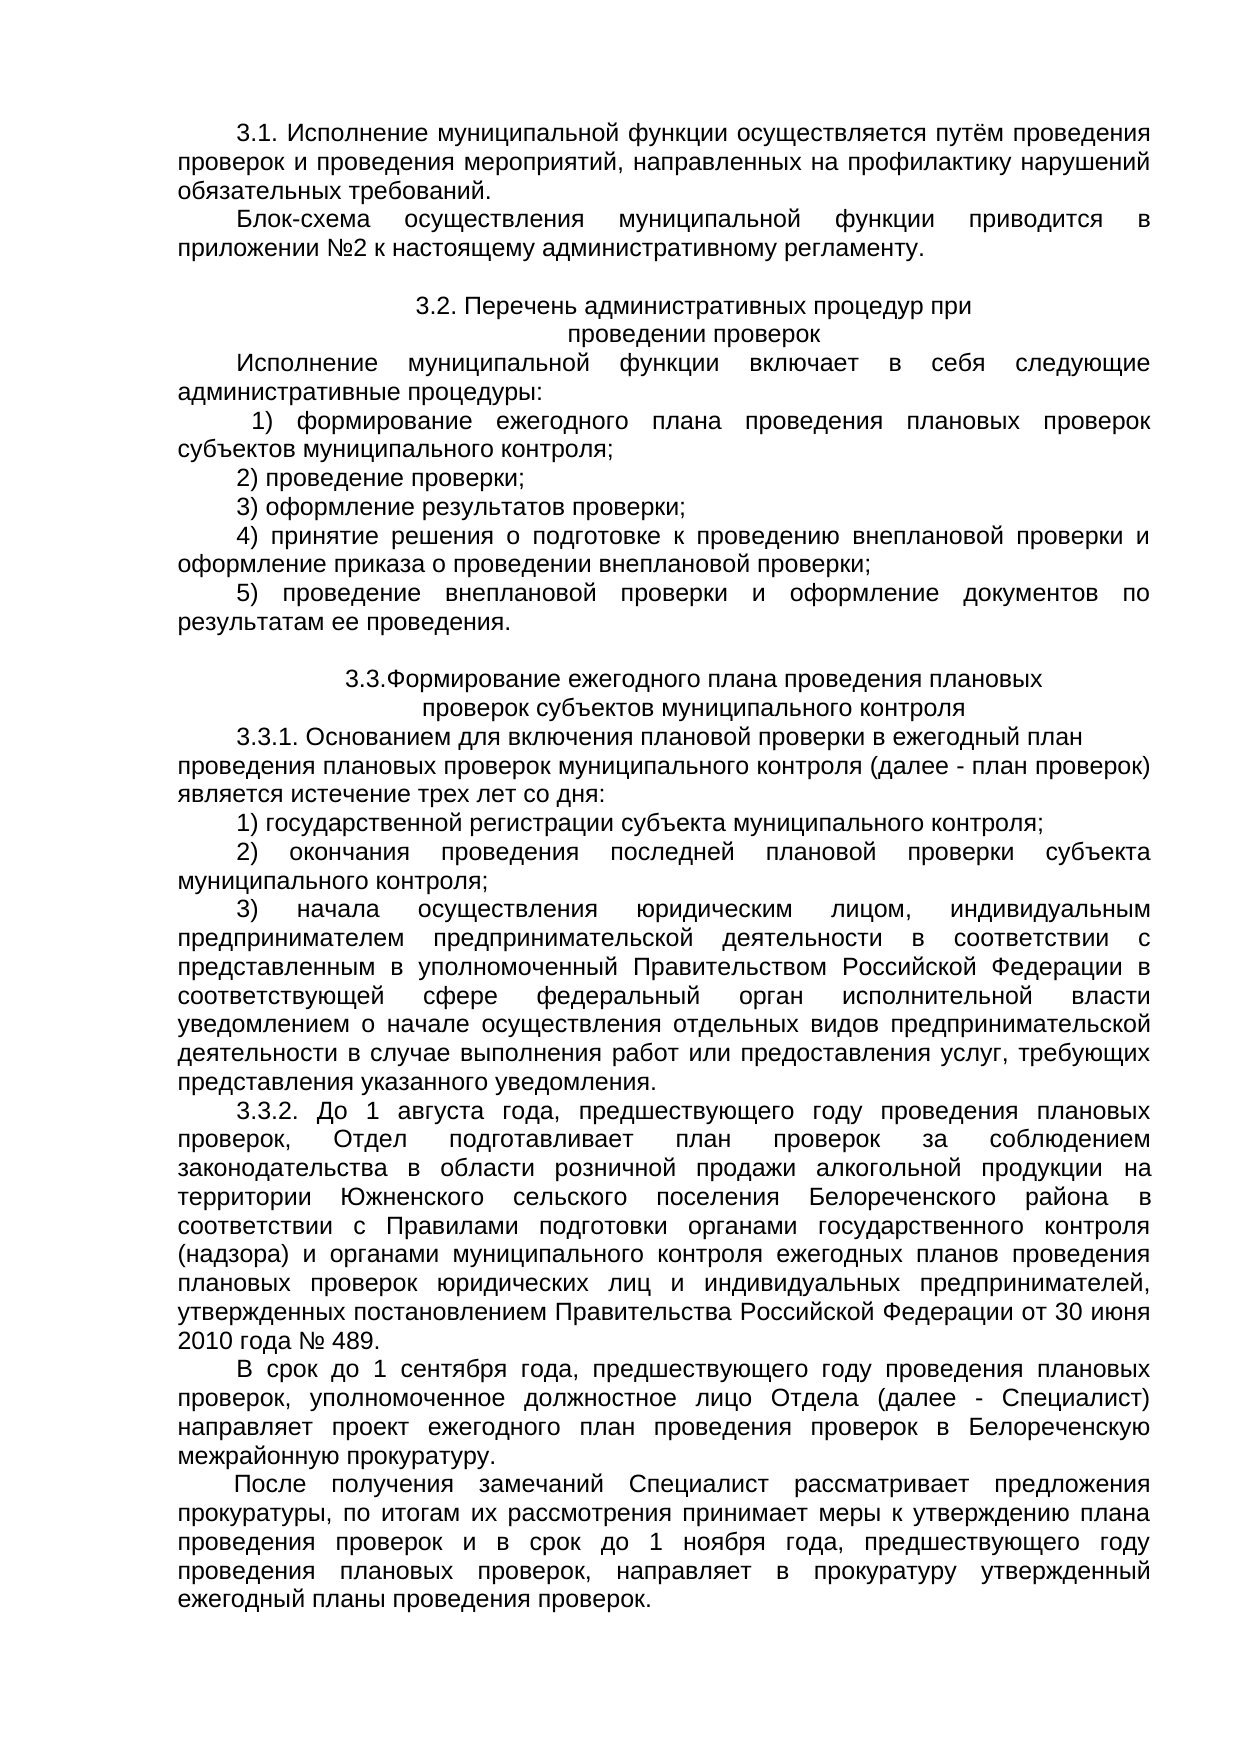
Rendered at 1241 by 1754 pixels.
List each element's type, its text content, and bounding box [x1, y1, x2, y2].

text 1) формирование ежегодного плана проведения плановых проверок субъектов муниципального контроля; [177, 406, 1152, 463]
text 2) проведение проверки; [177, 463, 1152, 492]
text 5) проведение внеплановой проверки и оформление документов по результатам ее проведения. [177, 578, 1152, 636]
text Исполнение муниципальной функции включает в себя следующие административные процедуры: [177, 348, 1152, 406]
text 2) окончания проведения последней плановой проверки субъекта муниципального контроля; [177, 837, 1152, 894]
text 3) оформление результатов проверки; [177, 492, 1152, 521]
text 3.1. Исполнение муниципальной функции осуществляется путём проведения проверок и проведения мероприятий, направленных на профилактику нарушений обязательных требований. [177, 118, 1152, 204]
text 3.3.1. Основанием для включения плановой проверки в ежегодный план [177, 722, 1152, 751]
text 3.3.2. До 1 августа года, предшествующего году проведения плановых проверок, Отдел подготавливает план проверок за соблюдением законодательства в области розничной продажи алкогольной продукции на территории Южненского сельского поселения Белореченского района в соответствии с Правилами подготовки органами государственного контроля (надзора) и органами муниципального контроля ежегодных планов проведения плановых проверок юридических лиц и индивидуальных предпринимателей, утвержденных постановлением Правительства Российской Федерации от 30 июня 2010 года № 489. [177, 1096, 1152, 1354]
text В срок до 1 сентября года, предшествующего году проведения плановых проверок, уполномоченное должностное лицо Отдела (далее - Специалист) направляет проект ежегодного план проведения проверок в Белореченскую межрайонную прокуратуру. [177, 1354, 1152, 1469]
text 3.3.Формирование ежегодного плана проведения плановых [177, 664, 1152, 693]
text 1) государственной регистрации субъекта муниципального контроля; [177, 808, 1152, 837]
text После получения замечаний Специалист рассматривает предложения прокуратуры, по итогам их рассмотрения принимает меры к утверждению плана проведения проверок и в срок до 1 ноября года, предшествующего году проведения плановых проверок, направляет в прокуратуру утвержденный ежегодный планы проведения проверок. [177, 1469, 1152, 1613]
text 4) принятие решения о подготовке к проведению внеплановой проверки и оформление приказа о проведении внеплановой проверки; [177, 521, 1152, 578]
text проверок субъектов муниципального контроля [177, 693, 1152, 722]
text проведения плановых проверок муниципального контроля (далее - план проверок) является истечение трех лет со дня: [177, 751, 1152, 808]
text 3.2. Перечень административных процедур при [177, 291, 1152, 319]
text 3) начала осуществления юридическим лицом, индивидуальным предпринимателем предпринимательской деятельности в соответствии с представленным в уполномоченный Правительством Российской Федерации в соответствующей сфере федеральный орган исполнительной власти уведомлением о начале осуществления отдельных видов предпринимательской деятельности в случае выполнения работ или предоставления услуг, требующих представления указанного уведомления. [177, 894, 1152, 1096]
text проведении проверок [177, 319, 1152, 348]
text Блок-схема осуществления муниципальной функции приводится в приложении №2 к настоящему административному регламенту. [177, 204, 1152, 262]
